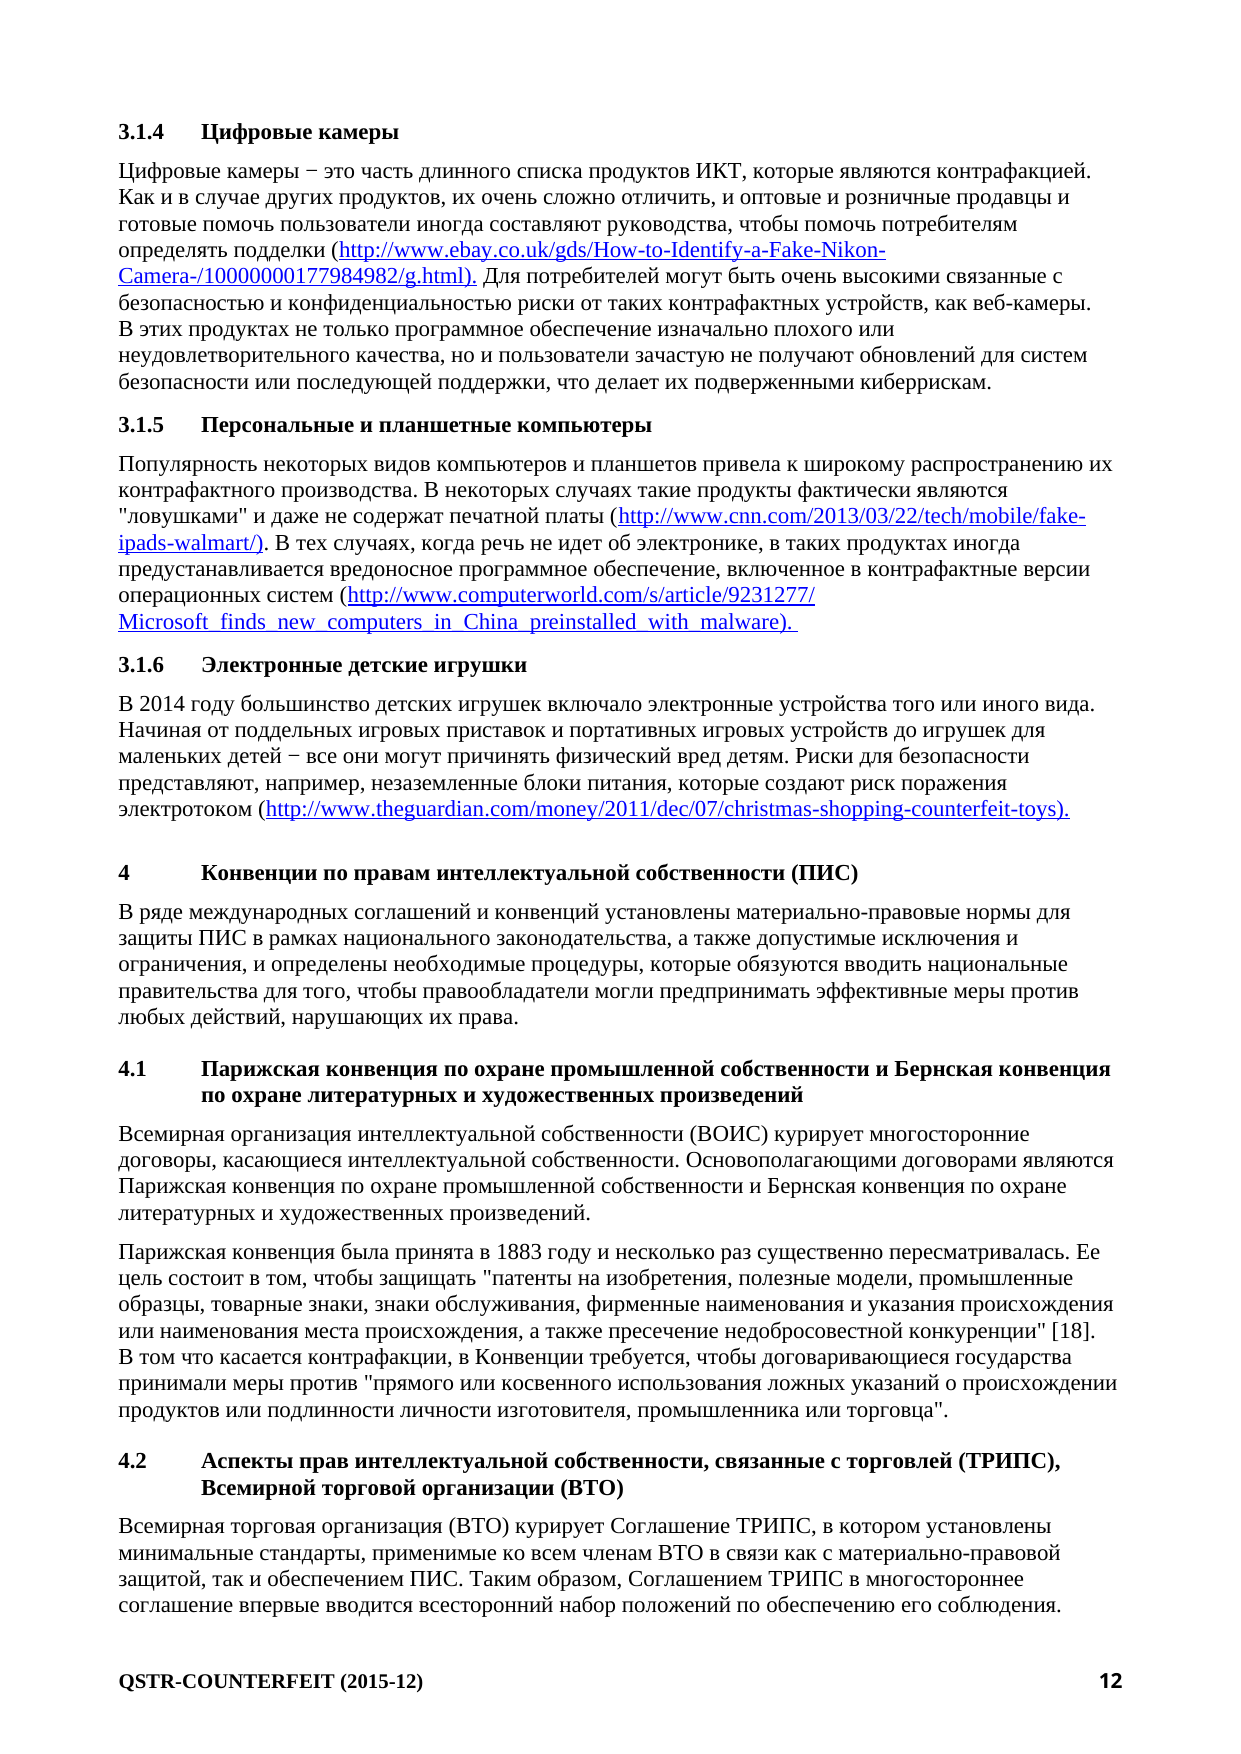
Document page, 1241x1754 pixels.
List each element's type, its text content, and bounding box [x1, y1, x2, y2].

subtitle 4 Конвенции по правам интеллектуальной собственности (ПИС) [118, 859, 1122, 885]
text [118, 1512, 1122, 1618]
text Парижская конвенция была принята в 1883 году и несколько раз существенно пересматривалась. Ее цель состоит в том, чтобы защищать "патенты на изобретения, полезные модели, промышленные образцы, товарные знаки, знаки обслуживания, фирменные наименования и указания происхождения или наименования места происхождения, а также пресечение недобросовестной конкуренции" [18]. В том что касается контрафакции, в Конвенции требуется, чтобы договаривающиеся государства принимали меры против "прямого или косвенного использования ложных указаний о происхождении продуктов или подлинности личности изготовителя, промышленника или торговца". [118, 1238, 1122, 1422]
text В ряде международных соглашений и конвенций установлены материально-правовые нормы для защиты ПИС в рамках национального законодательства, а также допустимые исключения и ограничения, и определены необходимые процедуры, которые обязуются вводить национальные правительства для того, чтобы правообладатели могли предпринимать эффективные меры против любых действий, нарушающих их права. [118, 898, 1122, 1029]
subtitle 4.1 Парижская конвенция по охране промышленной собственности и Бернская конвенция по охране литературных и художественных произведений [118, 1054, 1122, 1107]
subtitle 4.2 Аспекты прав интеллектуальной собственности, связанные с торговлей (ТРИПС), Всемирной торговой организации (ВТО) [118, 1447, 1122, 1500]
text В 2014 году большинство детских игрушек включало электронные устройства того или иного вида. Начиная от поддельных игровых приставок и портативных игровых устройств до игрушек для маленьких детей − все они могут причинять физический вред детям. Риски для безопасности представляют, например, незаземленные блоки питания, которые создают риск поражения электротоком (http://www.theguardian.com/money/2011/dec/07/christmas-shopping-counterfeit-toys). [118, 690, 1122, 821]
text Популярность некоторых видов компьютеров и планшетов привела к широкому распространению их контрафактного производства. В некоторых случаях такие продукты фактически являются "ловушками" и даже не содержат печатной платы (http://www.cnn.com/2013/03/22/tech/mobile/fake-ipads-walmart/). В тех случаях, когда речь не идет об электронике, в таких продуктах иногда предустанавливается вредоносное программное обеспечение, включенное в контрафактные версии операционных систем (http://www.computerworld.com/s/article/9231277/ Microsoft_finds_new_computers_in_China_preinstalled_with_malware). [118, 450, 1122, 634]
subtitle 3.1.4 Цифровые камеры [118, 118, 1122, 144]
subtitle 3.1.6 Электронные детские игрушки [118, 651, 1122, 677]
text Всемирная организация интеллектуальной собственности (ВОИС) курирует многосторонние договоры, касающиеся интеллектуальной собственности. Основополагающими договорами являются Парижская конвенция по охране промышленной собственности и Бернская конвенция по охране литературных и художественных произведений. [118, 1120, 1122, 1225]
text Цифровые камеры − это часть длинного списка продуктов ИКТ, которые являются контрафакцией. Как и в случае других продуктов, их очень сложно отличить, и оптовые и розничные продавцы и готовые помочь пользователи иногда составляют руководства, чтобы помочь потребителям определять подделки (http://www.ebay.co.uk/gds/How-to-Identify-a-Fake-Nikon-Camera-/10000000177984982/g.html). Для потребителей могут быть очень высокими связанные с безопасностью и конфиденциальностью риски от таких контрафактных устройств, как веб-камеры. В этих продуктах не только программное обеспечение изначально плохого или неудовлетворительного качества, но и пользователи зачастую не получают обновлений для систем безопасности или последующей поддержки, что делает их подверженными киберрискам. [118, 157, 1122, 394]
subtitle 3.1.5 Персональные и планшетные компьютеры [118, 411, 1122, 437]
